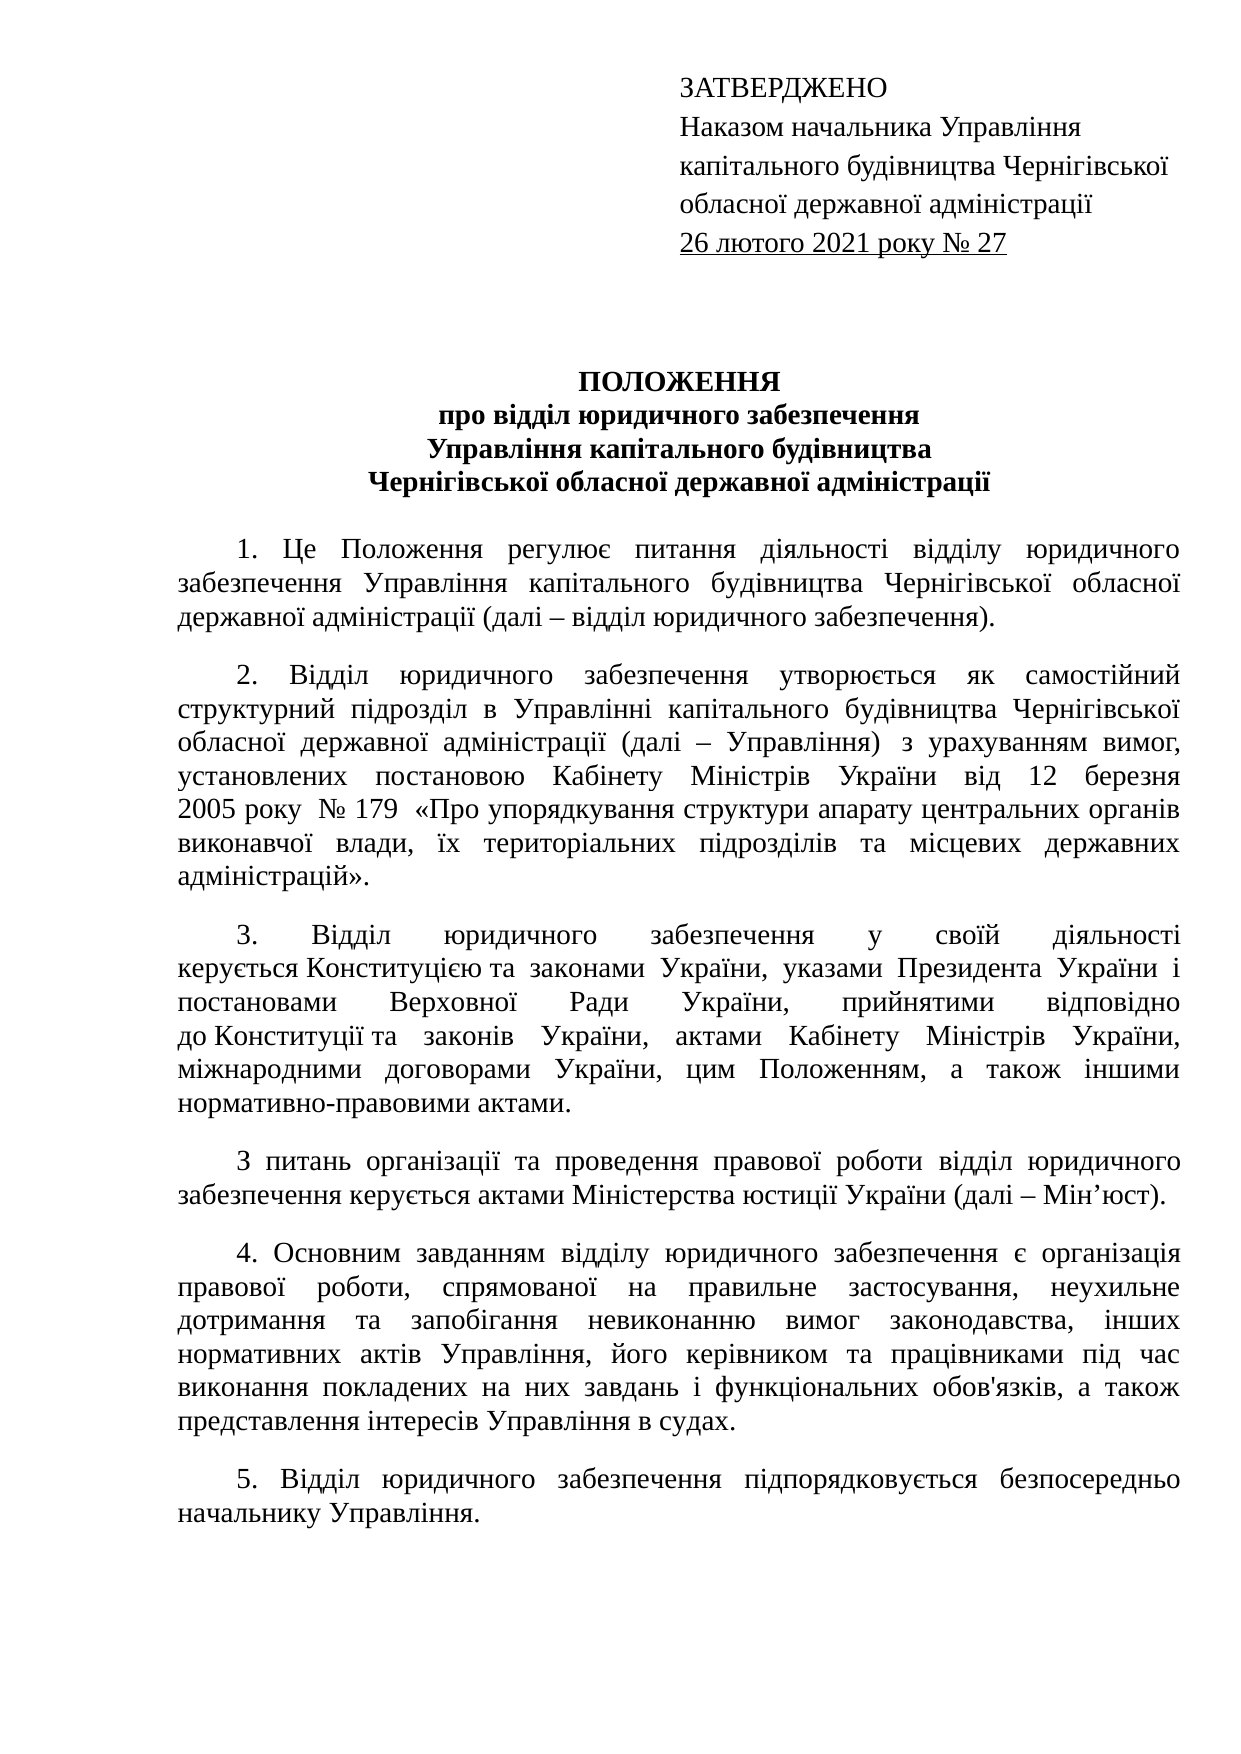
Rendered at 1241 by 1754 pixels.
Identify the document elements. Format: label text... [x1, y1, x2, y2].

text Чернігівської обласної державної адміністрації [177, 464, 1181, 498]
text 2. Відділ юридичного забезпечення утворюється як самостійний структурний підрозділ в Управлінні капітального будівництва Чернігівської обласної державної адміністрації (далі – Управління) з урахуванням вимог, установлених постановою Кабінету Міністрів України від 12 березня 2005 року № 179 «Про упорядкування структури апарату центральних органів виконавчої влади, їх територіальних підрозділів та місцевих державних адміністрацій». [177, 858, 1181, 892]
text 26 лютого 2021 року № 27 [679, 225, 1181, 258]
text 1. Це Положення регулює питання діяльності відділу юридичного забезпечення Управління капітального будівництва Чернігівської обласної державної адміністрації (далі – відділ юридичного забезпечення). [177, 532, 1181, 632]
text ПОЛОЖЕННЯ [177, 364, 1181, 397]
text про відділ юридичного забезпечення [177, 397, 1181, 431]
text Наказом начальника Управління капітального будівництва Чернігівської обласної державної адміністрації [679, 109, 1181, 220]
text 2. Відділ юридичного забезпечення утворюється як самостійний структурний підрозділ в Управлінні капітального будівництва Чернігівської обласної державної адміністрації (далі – Управління) з урахуванням вимог, установлених постановою Кабінету Міністрів України від 12 березня 2005 року № 179 «Про упорядкування структури апарату центральних органів виконавчої влади, їх територіальних підрозділів та місцевих державних адміністрацій». [177, 657, 1181, 758]
text 5. Відділ юридичного забезпечення підпорядковується безпосередньо начальнику Управління. [177, 1462, 1181, 1529]
text ЗАТВЕРДЖЕНО [679, 65, 1181, 104]
text 3. Відділ юридичного забезпечення у своїй діяльності керується Конституцією та законами України, указами Президента України і постановами Верховної Ради України, прийнятими відповідно до Конституції та законів України, актами Кабінету Міністрів України, міжнародними договорами України, цим Положенням, а також іншими нормативно-правовими актами. [177, 917, 1181, 1118]
text З питань організації та проведення правової роботи відділ юридичного забезпечення керується актами Міністерства юстиції України (далі – Мін’юст). [177, 1143, 1181, 1210]
text Управління капітального будівництва [177, 431, 1181, 464]
text 4. Основним завданням відділу юридичного забезпечення є організація правової роботи, спрямованої на правильне застосування, неухильне дотримання та запобігання невиконанню вимог законодавства, інших нормативних актів Управління, його керівником та працівниками під час виконання покладених на них завдань і функціональних обов'язків, а також представлення інтересів Управління в судах. [177, 1235, 1181, 1437]
